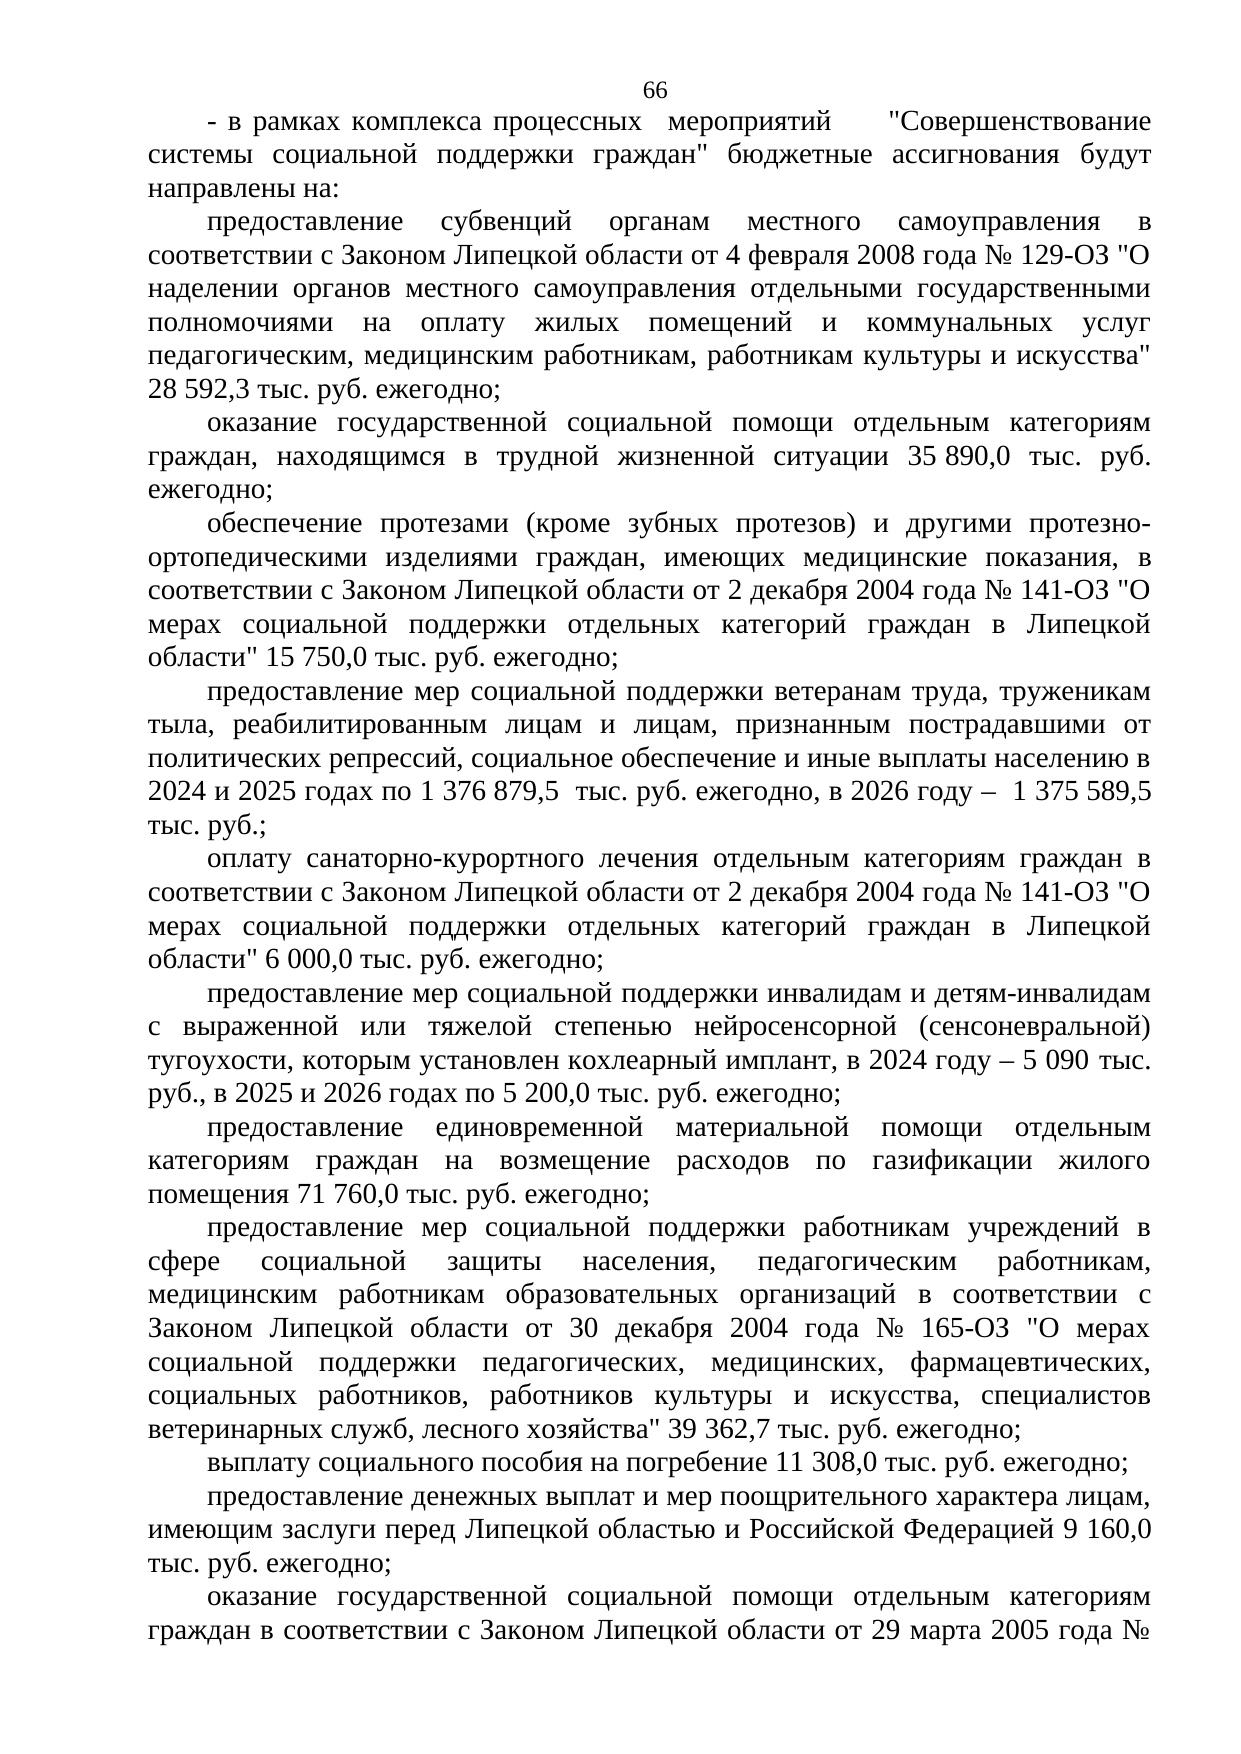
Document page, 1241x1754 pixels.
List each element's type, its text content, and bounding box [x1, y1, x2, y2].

text предоставление денежных выплат и мер поощрительного характера лицам, имеющим заслуги перед Липецкой областью и Российской Федерацией 9 160,0 тыс. руб. ежегодно; [148, 1478, 1152, 1578]
text предоставление мер социальной поддержки инвалидам и детям-инвалидам с выраженной или тяжелой степенью нейросенсорной (сенсоневральной) тугоухости, которым установлен кохлеарный имплант, в 2024 году – 5 090 тыс. руб., в 2025 и 2026 годах по 5 200,0 тыс. руб. ежегодно; [148, 975, 1152, 1109]
text - в рамках комплекса процессных мероприятий "Совершенствование системы социальной поддержки граждан" бюджетные ассигнования будут направлены на: [148, 103, 1152, 203]
text предоставление мер социальной поддержки ветеранам труда, труженикам тыла, реабилитированным лицам и лицам, признанным пострадавшими от политических репрессий, социальное обеспечение и иные выплаты населению в 2024 и 2025 годах по 1 376 879,5 тыс. руб. ежегодно, в 2026 году – 1 375 589,5 тыс. руб.; [148, 673, 1152, 841]
text оплату санаторно-курортного лечения отдельным категориям граждан в соответствии с Законом Липецкой области от 2 декабря 2004 года № 141-ОЗ "О мерах социальной поддержки отдельных категорий граждан в Липецкой области" 6 000,0 тыс. руб. ежегодно; [148, 841, 1152, 975]
text предоставление мер социальной поддержки работникам учреждений в сфере социальной защиты населения, педагогическим работникам, медицинским работникам образовательных организаций в соответствии с Законом Липецкой области от 30 декабря 2004 года № 165-ОЗ "О мерах социальной поддержки педагогических, медицинских, фармацевтических, социальных работников, работников культуры и искусства, специалистов ветеринарных служб, лесного хозяйства" 39 362,7 тыс. руб. ежегодно; [148, 1209, 1152, 1444]
text выплату социального пособия на погребение 11 308,0 тыс. руб. ежегодно; [148, 1444, 1152, 1478]
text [148, 1578, 1152, 1646]
text обеспечение протезами (кроме зубных протезов) и другими протезно-ортопедическими изделиями граждан, имеющих медицинские показания, в соответствии с Законом Липецкой области от 2 декабря 2004 года № 141-ОЗ "О мерах социальной поддержки отдельных категорий граждан в Липецкой области" 15 750,0 тыс. руб. ежегодно; [148, 505, 1152, 673]
text предоставление субвенций органам местного самоуправления в соответствии с Законом Липецкой области от 4 февраля 2008 года № 129-ОЗ "О наделении органов местного самоуправления отдельными государственными полномочиями на оплату жилых помещений и коммунальных услуг педагогическим, медицинским работникам, работникам культуры и искусства" 28 592,3 тыс. руб. ежегодно; [148, 203, 1152, 404]
text оказание государственной социальной помощи отдельным категориям граждан, находящимся в трудной жизненной ситуации 35 890,0 тыс. руб. ежегодно; [148, 404, 1152, 505]
text предоставление единовременной материальной помощи отдельным категориям граждан на возмещение расходов по газификации жилого помещения 71 760,0 тыс. руб. ежегодно; [148, 1109, 1152, 1209]
